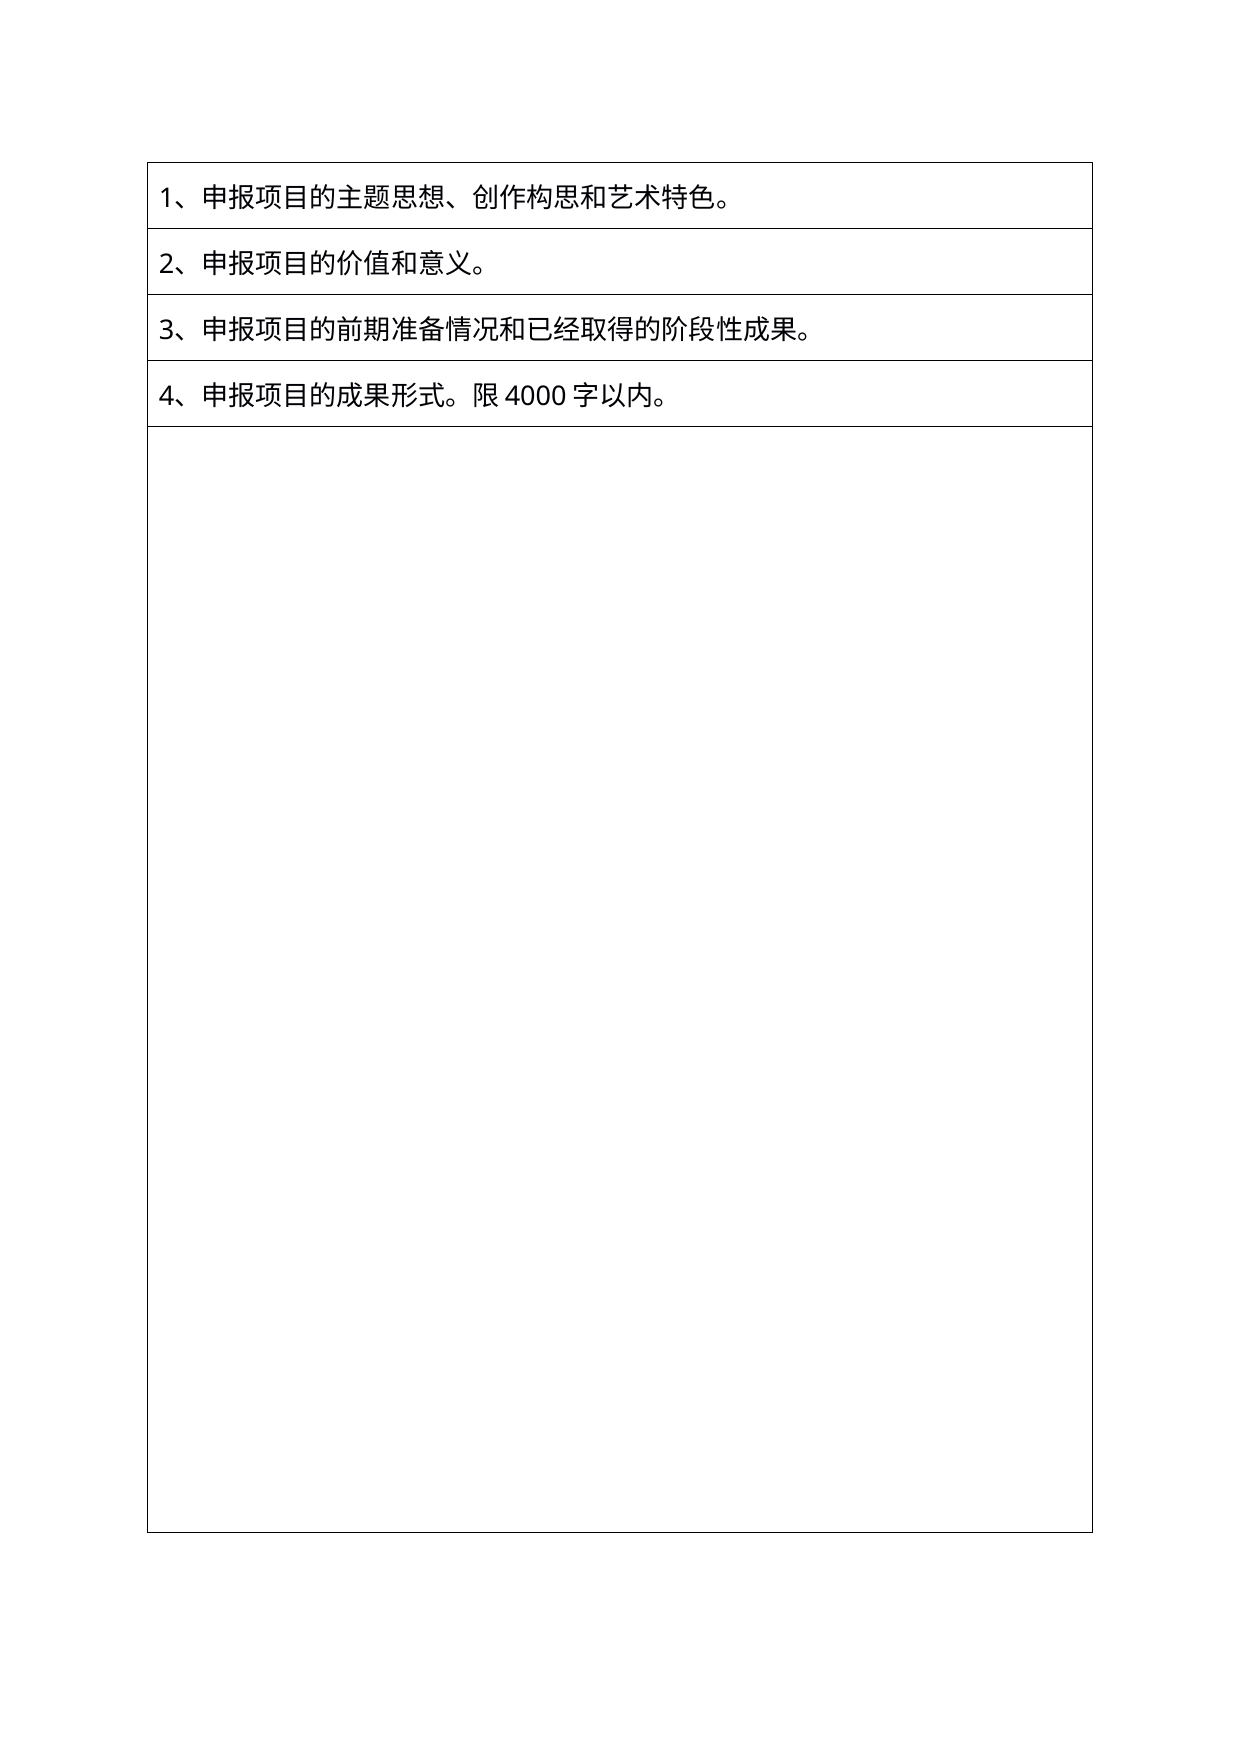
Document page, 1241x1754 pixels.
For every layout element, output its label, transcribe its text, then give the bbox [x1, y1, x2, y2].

table_header 1、申报项目的主题思想、创作构思和艺术特色。 [148, 163, 1092, 228]
table_cell 3、申报项目的前期准备情况和已经取得的阶段性成果。 [148, 295, 1092, 360]
table_cell 4、申报项目的成果形式。限4000字以内。 [148, 361, 1092, 426]
table_cell 2、申报项目的价值和意义。 [148, 229, 1092, 294]
table_cell [148, 427, 1092, 1532]
